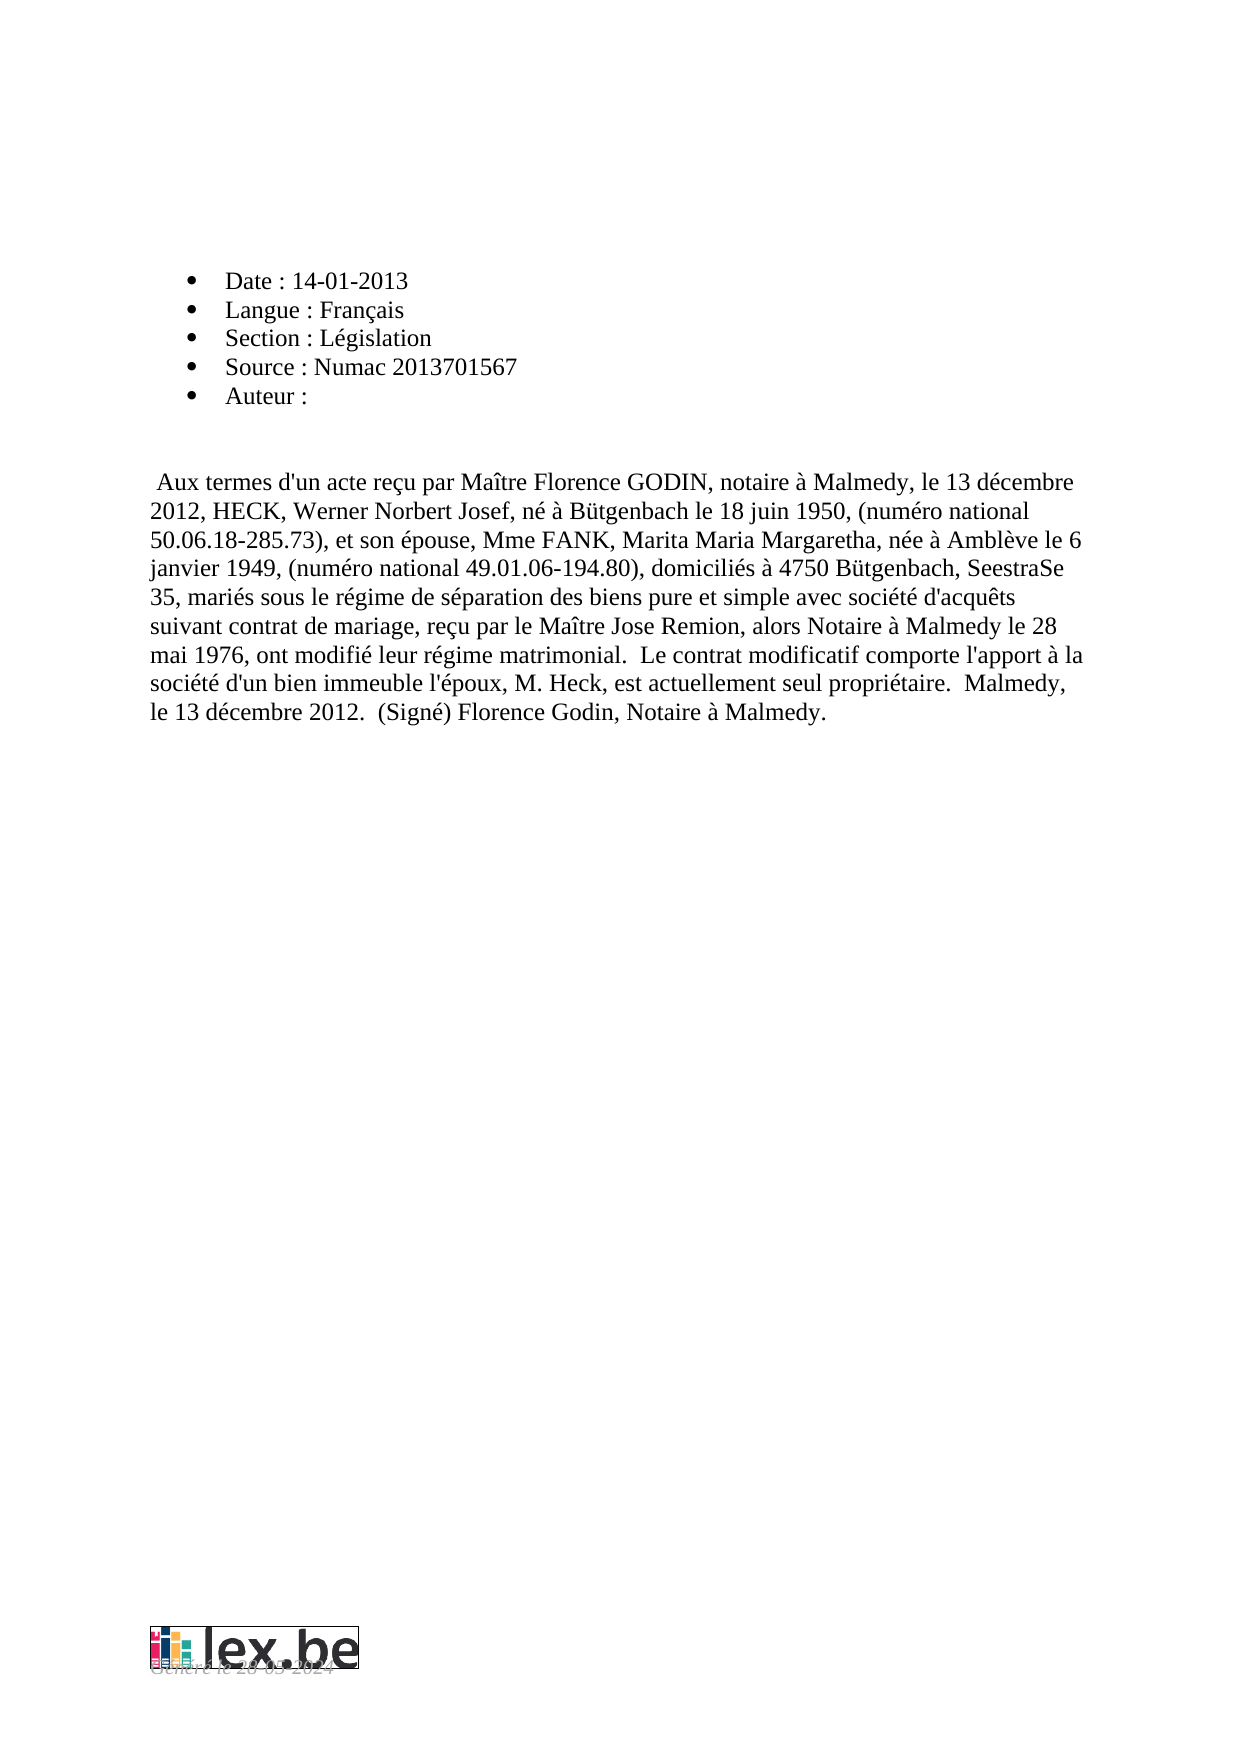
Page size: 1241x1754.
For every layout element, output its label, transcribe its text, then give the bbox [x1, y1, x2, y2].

list Auteur : [187, 381, 1090, 410]
list Section : Législation [187, 323, 1090, 352]
list Source : Numac 2013701567 [187, 352, 1090, 381]
list Langue : Français [187, 295, 1090, 323]
text Aux termes d'un acte reçu par Maître Florence GODIN, notaire à Malmedy, le 13 décembre 2012, HECK, Werner Norbert Josef, né à Bütgenbach le 18 juin 1950, (numéro national 50.06.18-285.73), et son épouse, Mme FANK, Marita Maria Margaretha, née à Amblève le 6 janvier 1949, (numéro national 49.01.06-194.80), domiciliés à 4750 Bütgenbach, SeestraSe 35, mariés sous le régime de séparation des biens pure et simple avec société d'acquêts suivant contrat de mariage, reçu par le Maître Jose Remion, alors Notaire à Malmedy le 28 mai 1976, ont modifié leur régime matrimonial. Le contrat modificatif comporte l'apport à la société d'un bien immeuble l'époux, M. Heck, est actuellement seul propriétaire. Malmedy, le 13 décembre 2012. (Signé) Florence Godin, Notaire à Malmedy. [150, 467, 1090, 726]
list Date : 14-01-2013 [187, 266, 1090, 295]
picture [151, 1627, 358, 1668]
